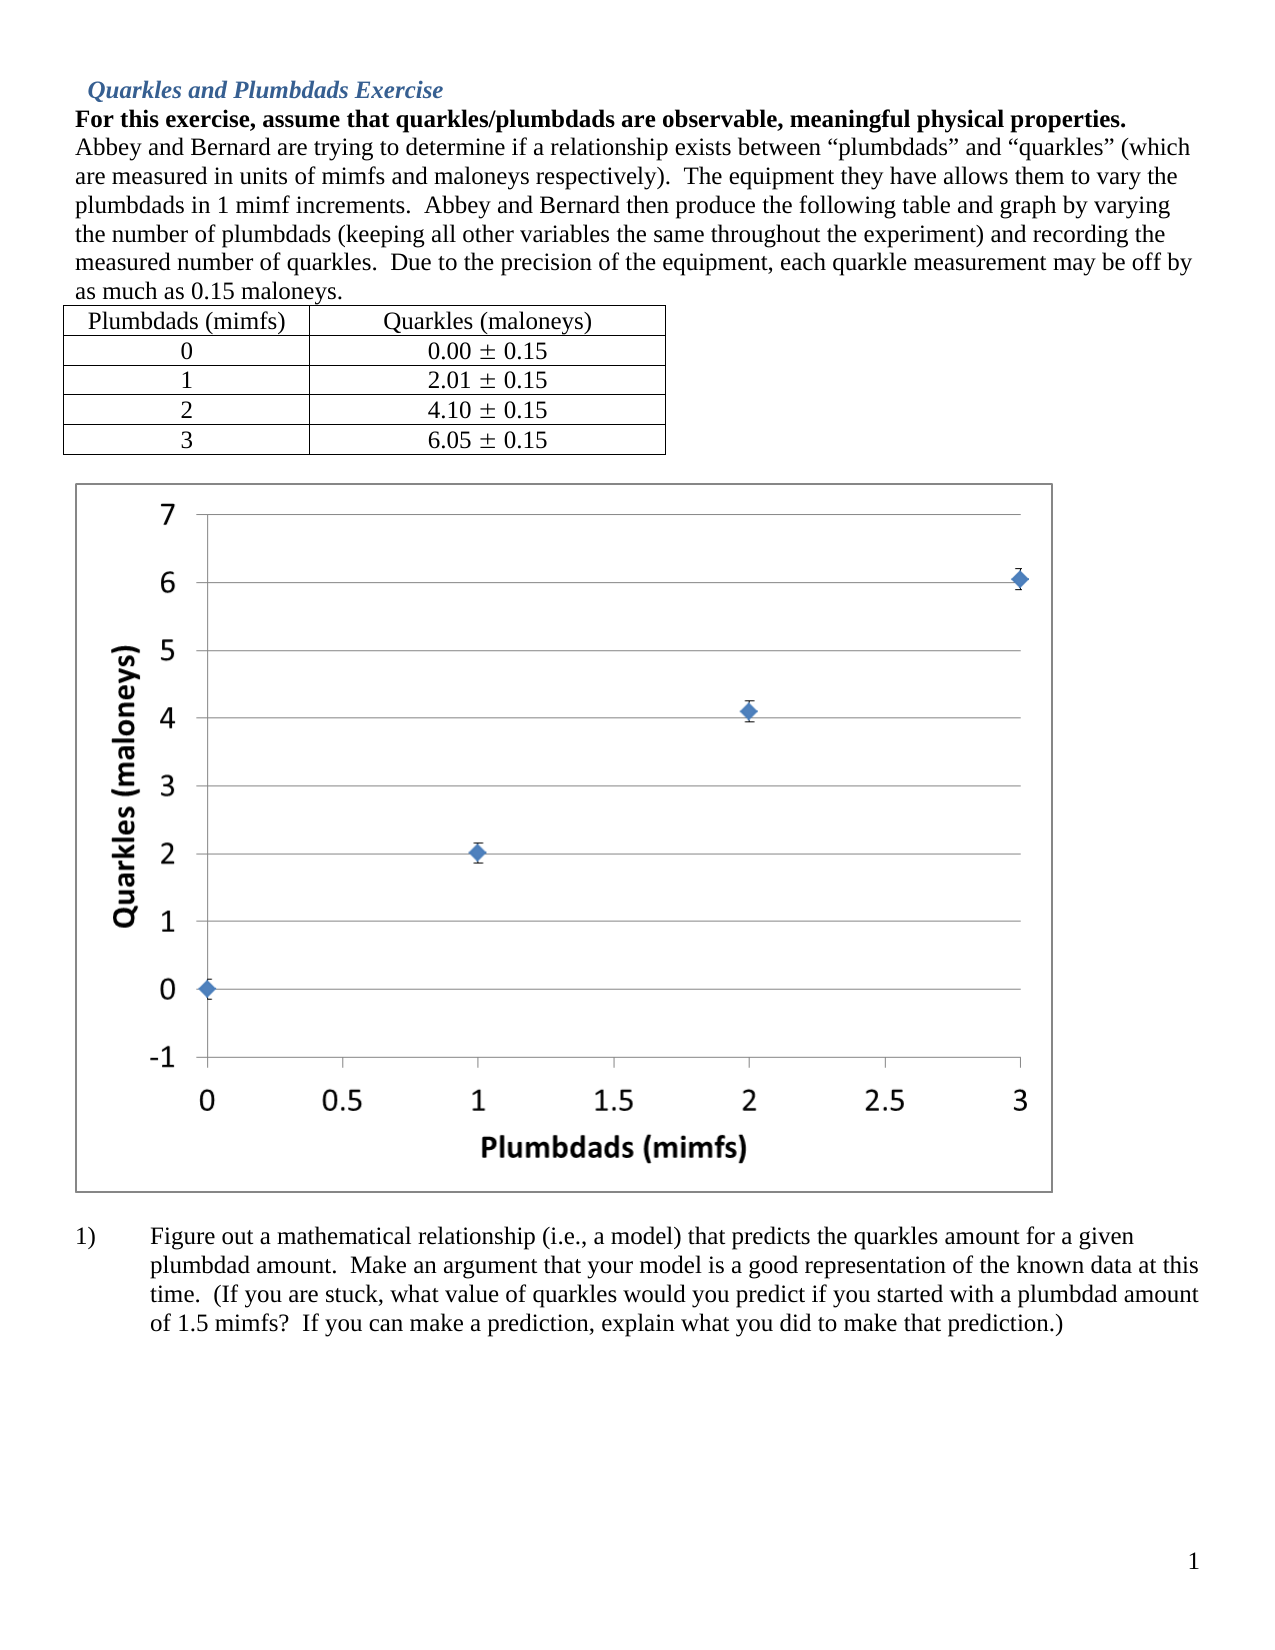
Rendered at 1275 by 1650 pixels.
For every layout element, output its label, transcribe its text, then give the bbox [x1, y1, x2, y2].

table_cell 3 [64, 425, 309, 454]
text Quarkles and Plumbdads Exercise [75, 75, 1200, 104]
picture [75, 483, 1053, 1193]
table_cell 6.05 0.15 [310, 425, 665, 454]
table_cell 2 [64, 395, 309, 424]
table_cell 4.10 0.15 [310, 395, 665, 424]
text For this exercise, assume that quarkles/plumbdads are observable, meaningful physical properties. Abbey and Bernard are trying to determine if a relationship exists between “plumbdads” and “quarkles” (which are measured in units of mimfs and maloneys respectively). The equipment they have allows them to vary the plumbdads in 1 mimf increments. Abbey and Bernard then produce the following table and graph by varying the number of plumbdads (keeping all other variables the same throughout the experiment) and recording the measured number of quarkles. Due to the precision of the equipment, each quarkle measurement may be off by as much as 0.15 maloneys. [75, 104, 1200, 305]
list Figure out a mathematical relationship (i.e., a model) that predicts the quarkles amount for a given plumbdad amount. Make an argument that your model is a good representation of the known data at this time. (If you are stuck, what value of quarkles would you predict if you started with a plumbdad amount of 1.5 mimfs? If you can make a prediction, explain what you did to make that prediction.) [75, 1221, 1200, 1336]
table_header Quarkles (maloneys) [310, 306, 665, 335]
table_cell 2.01 0.15 [310, 366, 665, 394]
table_cell 0.00 0.15 [310, 336, 665, 364]
table_cell 0 [64, 336, 309, 364]
table_header Plumbdads (mimfs) [64, 306, 309, 335]
table_cell 1 [64, 366, 309, 394]
